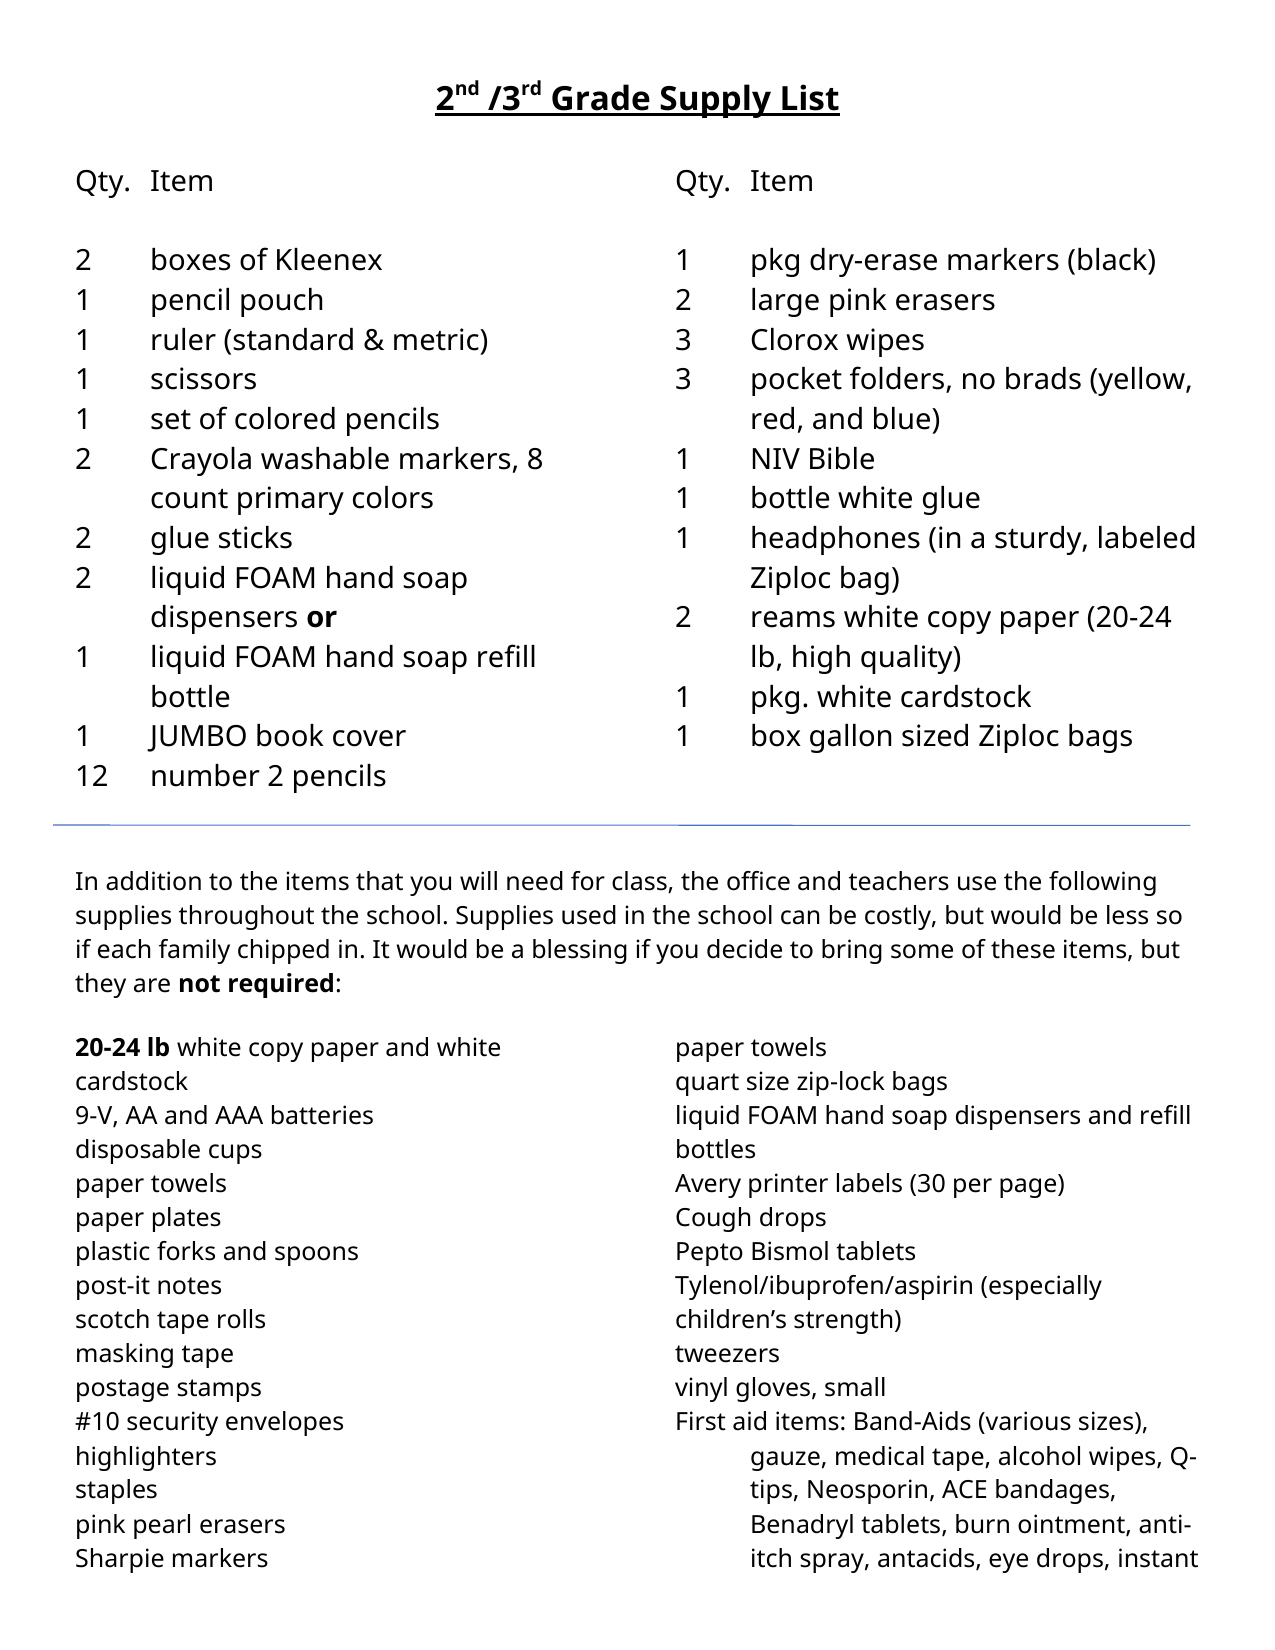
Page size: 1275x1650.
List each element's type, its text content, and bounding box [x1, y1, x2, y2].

text disposable cups paper towels [75, 1132, 600, 1200]
text Tylenol/ibuprofen/aspirin (especially children’s strength) [675, 1268, 1200, 1336]
text 2 reams white copy paper (20-24 lb, high quality) [675, 597, 1200, 676]
text masking tape [75, 1336, 600, 1370]
text 3 pocket folders, no brads (yellow, red, and blue) [675, 358, 1200, 438]
text 1 liquid FOAM hand soap refill bottle [75, 636, 600, 716]
text 2 large pink erasers [675, 279, 1200, 319]
text paper towels [675, 1029, 1200, 1063]
text 12 number 2 pencils [75, 755, 600, 795]
text Cough drops [675, 1200, 1200, 1234]
text 1 set of colored pencils [75, 398, 600, 438]
text 1 scissors [75, 358, 600, 398]
text paper plates plastic forks and spoons [75, 1200, 600, 1268]
text 2 Crayola washable markers, 8 count primary colors [75, 438, 600, 517]
text 3 Clorox wipes [675, 319, 1200, 358]
text 2 glue sticks [75, 517, 600, 557]
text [675, 1404, 1200, 1574]
text 1 JUMBO book cover [75, 716, 600, 755]
text post-it notes [75, 1268, 600, 1302]
text 1 ruler (standard & metric) [75, 319, 600, 358]
text In addition to the items that you will need for class, the office and teachers use the following supplies throughout the school. Supplies used in the school can be costly, but would be less so if each family chipped in. It would be a blessing if you decide to bring some of these items, but they are not required: [75, 864, 1200, 1000]
text Sharpie markers [75, 1540, 600, 1574]
text tweezers [675, 1336, 1200, 1370]
text staples [75, 1472, 600, 1506]
text pink pearl erasers [75, 1506, 600, 1540]
text 2 liquid FOAM hand soap dispensers or [75, 557, 600, 636]
text scotch tape rolls [75, 1302, 600, 1336]
text 2nd /3rd Grade Supply List [75, 75, 1200, 120]
text 1 pkg. white cardstock [675, 676, 1200, 716]
text #10 security envelopes highlighters [75, 1404, 600, 1472]
text Qty. Item [75, 160, 600, 200]
text 1 pkg dry-erase markers (black) [675, 239, 1200, 279]
text 1 bottle white glue [675, 478, 1200, 517]
text postage stamps [75, 1370, 600, 1404]
text 1 box gallon sized Ziploc bags [675, 716, 1200, 755]
text Qty. Item [675, 160, 1200, 200]
text quart size zip-lock bags liquid FOAM hand soap dispensers and refill bottles Avery printer labels (30 per page) [675, 1063, 1200, 1200]
text 1 pencil pouch [75, 279, 600, 319]
text 9-V, AA and AAA batteries [75, 1097, 600, 1132]
text 1 NIV Bible [675, 438, 1200, 478]
text vinyl gloves, small [675, 1370, 1200, 1404]
text 2 boxes of Kleenex [75, 239, 600, 279]
text Pepto Bismol tablets [675, 1234, 1200, 1268]
text 1 headphones (in a sturdy, labeled Ziploc bag) [675, 517, 1200, 597]
text 20-24 lb white copy paper and white cardstock [75, 1029, 600, 1097]
